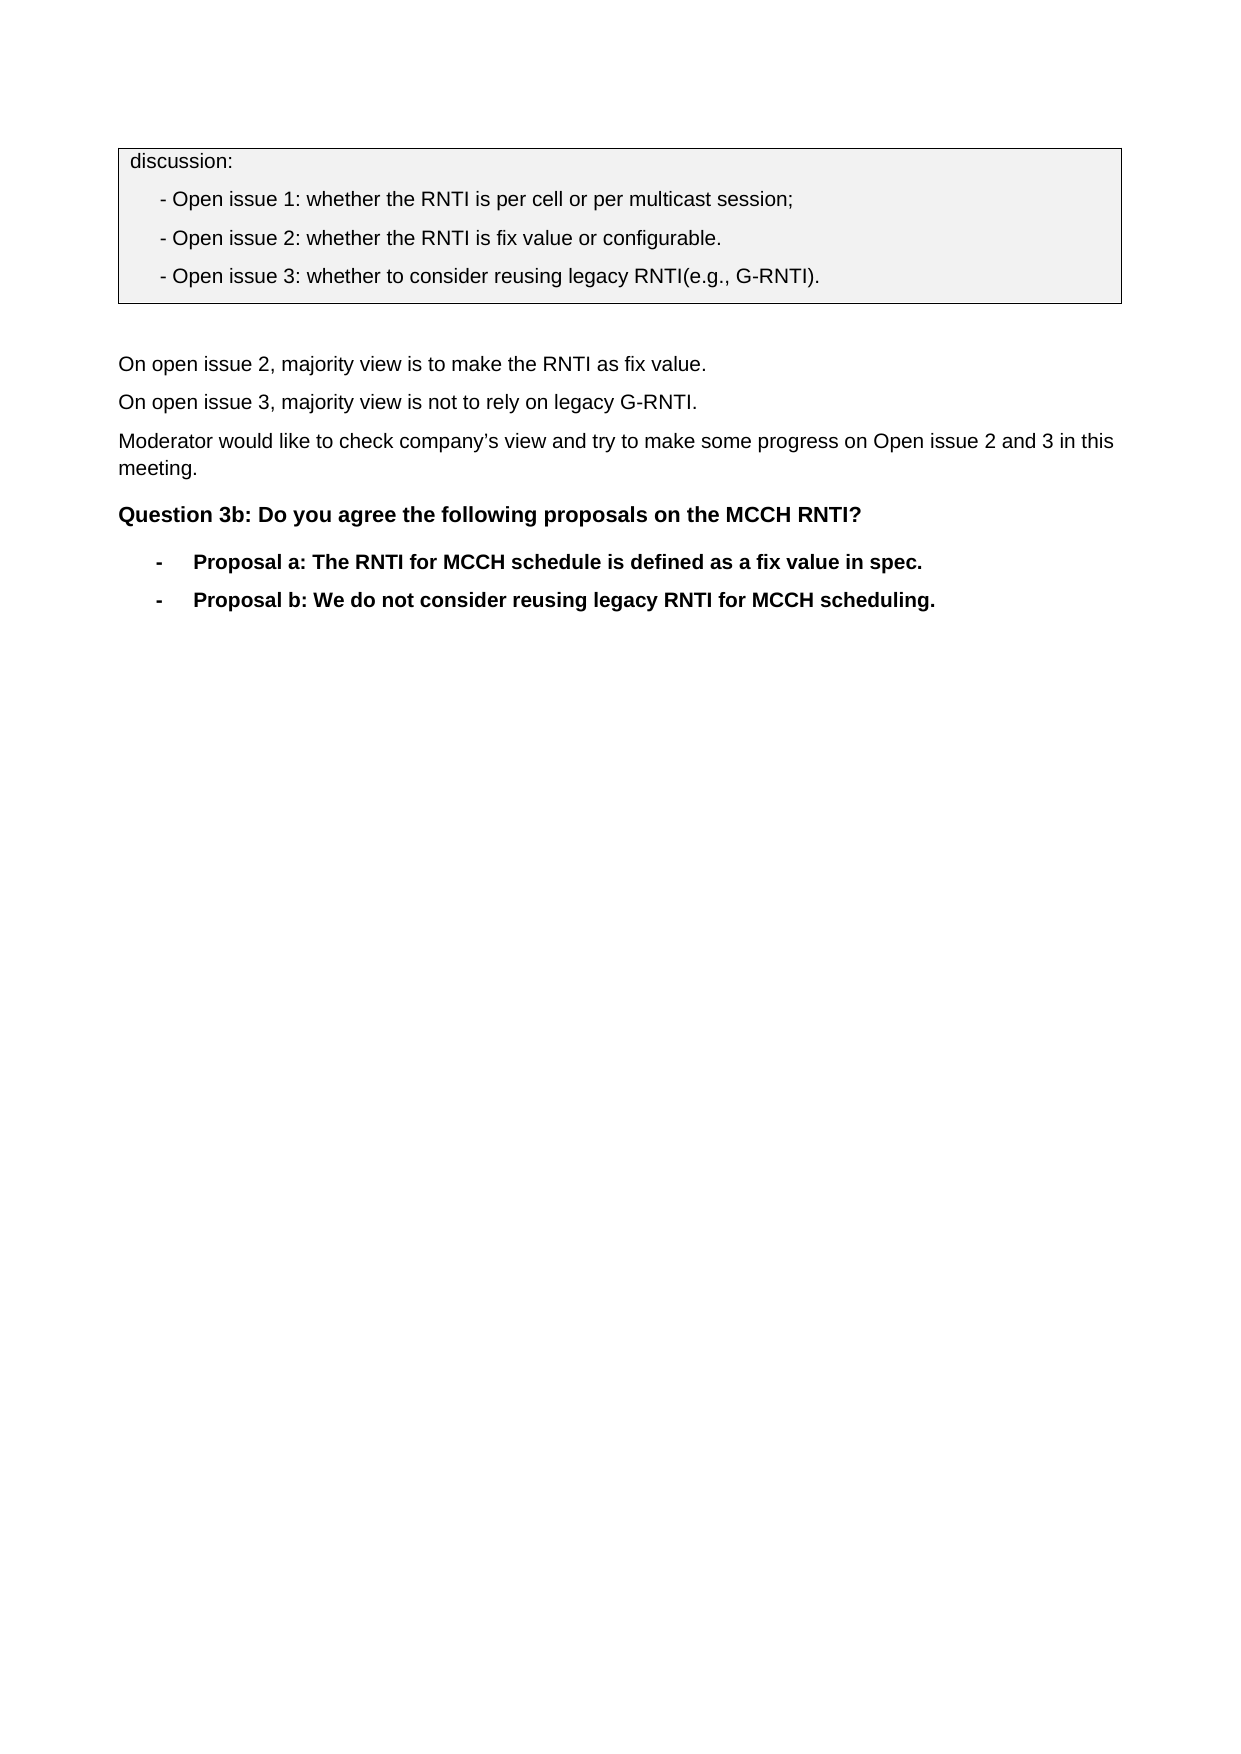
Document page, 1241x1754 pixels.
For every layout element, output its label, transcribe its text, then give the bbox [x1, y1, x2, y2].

list Proposal b: We do not consider reusing legacy RNTI for MCCH scheduling. [156, 588, 1122, 612]
subtitle Question 3b: Do you agree the following proposals on the MCCH RNTI? [118, 502, 1122, 527]
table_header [119, 149, 1121, 302]
text Moderator would like to check company’s view and try to make some progress on Open issue 2 and 3 in this meeting. [118, 428, 1122, 480]
text On open issue 3, majority view is not to rely on legacy G-RNTI. [118, 390, 1122, 414]
text On open issue 2, majority view is to make the RNTI as fix value. [118, 352, 1122, 376]
list Proposal a: The RNTI for MCCH schedule is defined as a fix value in spec. [156, 550, 1122, 574]
